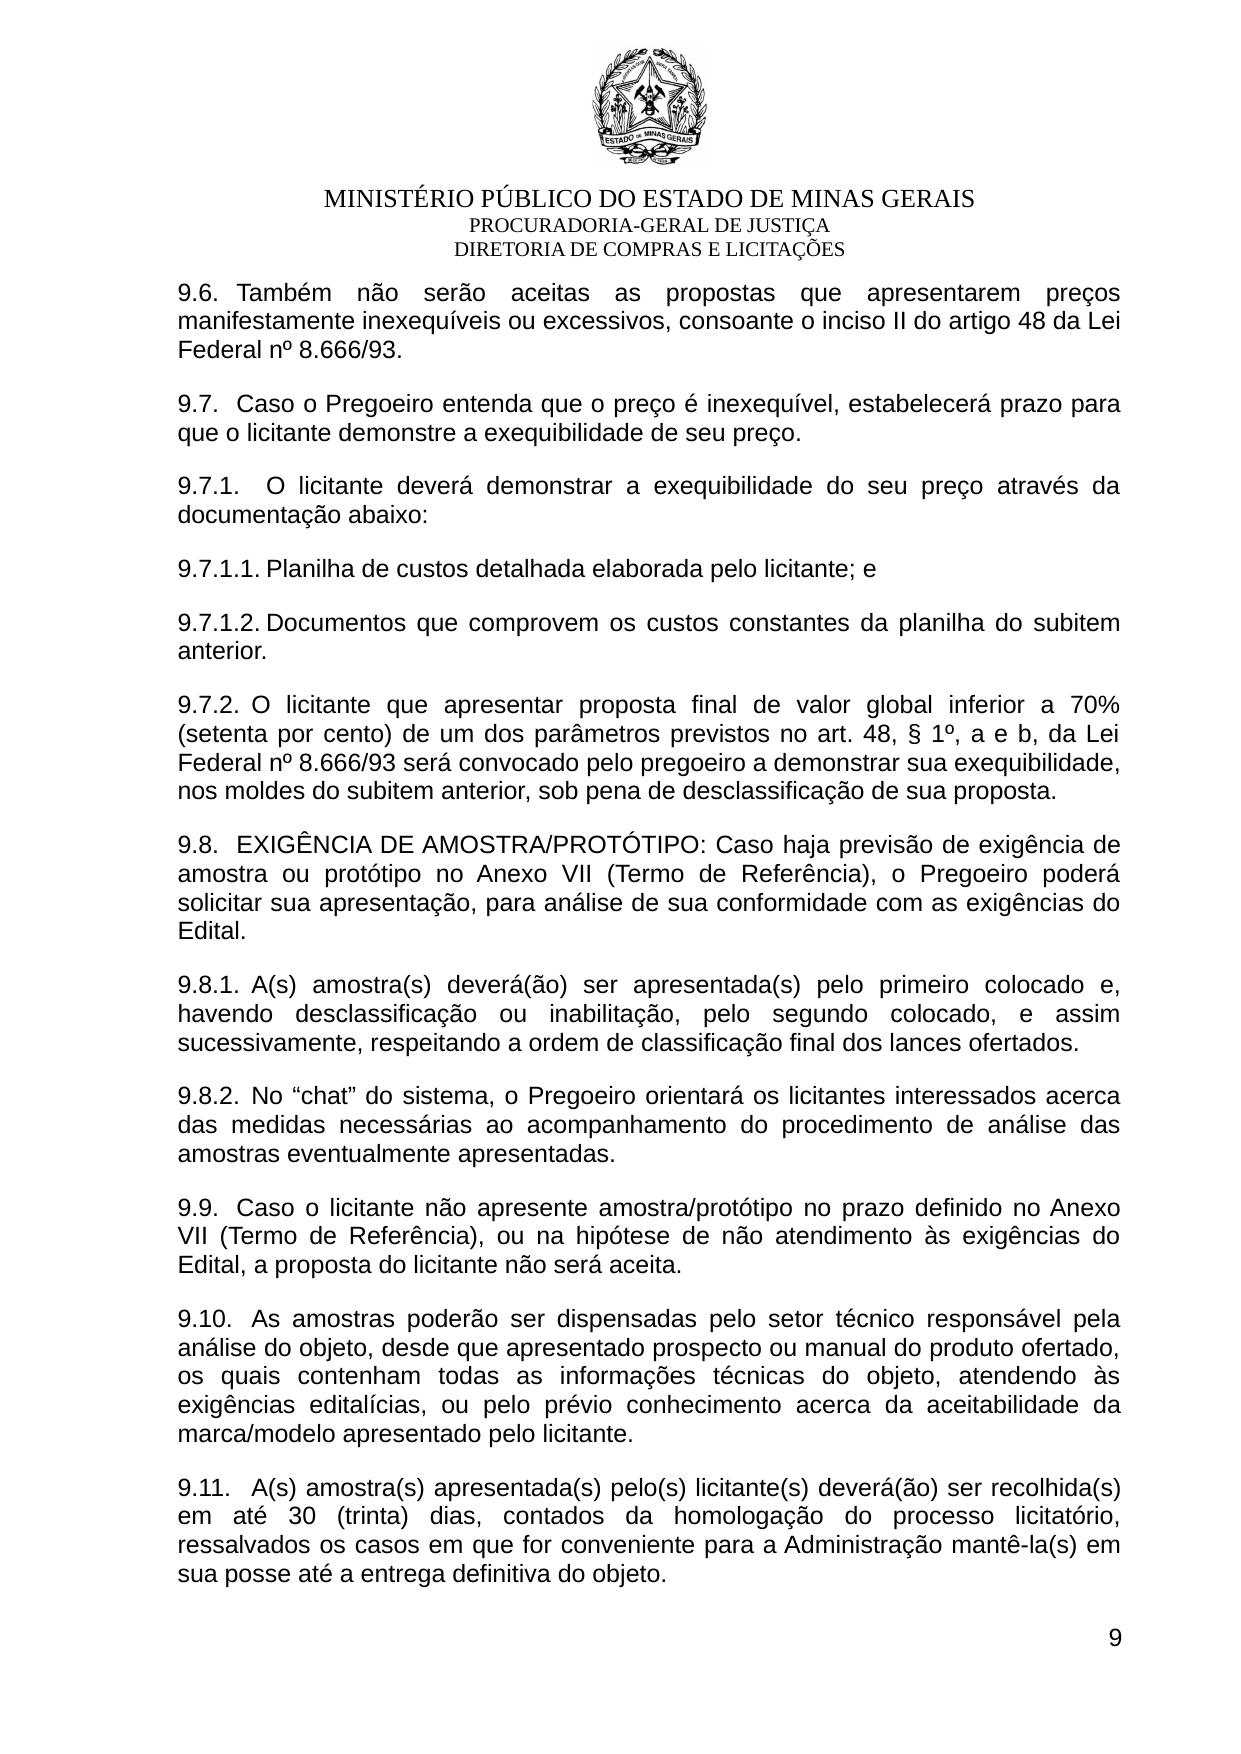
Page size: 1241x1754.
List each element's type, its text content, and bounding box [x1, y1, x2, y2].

list Caso o licitante não apresente amostra/protótipo no prazo definido no Anexo VII (Termo de Referência), ou na hipótese de não atendimento às exigências do Edital, a proposta do licitante não será aceita. [177, 1193, 1122, 1279]
list No “chat” do sistema, o Pregoeiro orientará os licitantes interessados acerca das medidas necessárias ao acompanhamento do procedimento de análise das amostras eventualmente apresentadas. [177, 1081, 1122, 1168]
list Também não serão aceitas as propostas que apresentarem preços manifestamente inexequíveis ou excessivos, consoante o inciso II do artigo 48 da Lei Federal nº 8.666/93. [177, 278, 1122, 364]
list Caso o Pregoeiro entenda que o preço é inexequível, estabelecerá prazo para que o licitante demonstre a exequibilidade de seu preço. [177, 389, 1122, 446]
list Documentos que comprovem os custos constantes da planilha do subitem anterior. [177, 608, 1122, 665]
list O licitante deverá demonstrar a exequibilidade do seu preço através da documentação abaixo: [177, 471, 1122, 529]
list A(s) amostra(s) apresentada(s) pelo(s) licitante(s) deverá(ão) ser recolhida(s) em até 30 (trinta) dias, contados da homologação do processo licitatório, ressalvados os casos em que for conveniente para a Administração mantê-la(s) em sua posse até a entrega definitiva do objeto. [177, 1473, 1122, 1588]
picture [591, 44, 709, 167]
list A(s) amostra(s) deverá(ão) ser apresentada(s) pelo primeiro colocado e, havendo desclassificação ou inabilitação, pelo segundo colocado, e assim sucessivamente, respeitando a ordem de classificação final dos lances ofertados. [177, 970, 1122, 1056]
list O licitante que apresentar proposta final de valor global inferior a 70% (setenta por cento) de um dos parâmetros previstos no art. 48, § 1º, a e b, da Lei Federal nº 8.666/93 será convocado pelo pregoeiro a demonstrar sua exequibilidade, nos moldes do subitem anterior, sob pena de desclassificação de sua proposta. [177, 690, 1122, 805]
list EXIGÊNCIA DE AMOSTRA/PROTÓTIPO: Caso haja previsão de exigência de amostra ou protótipo no Anexo VII (Termo de Referência), o Pregoeiro poderá solicitar sua apresentação, para análise de sua conformidade com as exigências do Edital. [177, 830, 1122, 945]
list Planilha de custos detalhada elaborada pelo licitante; e [177, 554, 1122, 583]
list As amostras poderão ser dispensadas pelo setor técnico responsável pela análise do objeto, desde que apresentado prospecto ou manual do produto ofertado, os quais contenham todas as informações técnicas do objeto, atendendo às exigências editalícias, ou pelo prévio conhecimento acerca da aceitabilidade da marca/modelo apresentado pelo licitante. [177, 1304, 1122, 1448]
